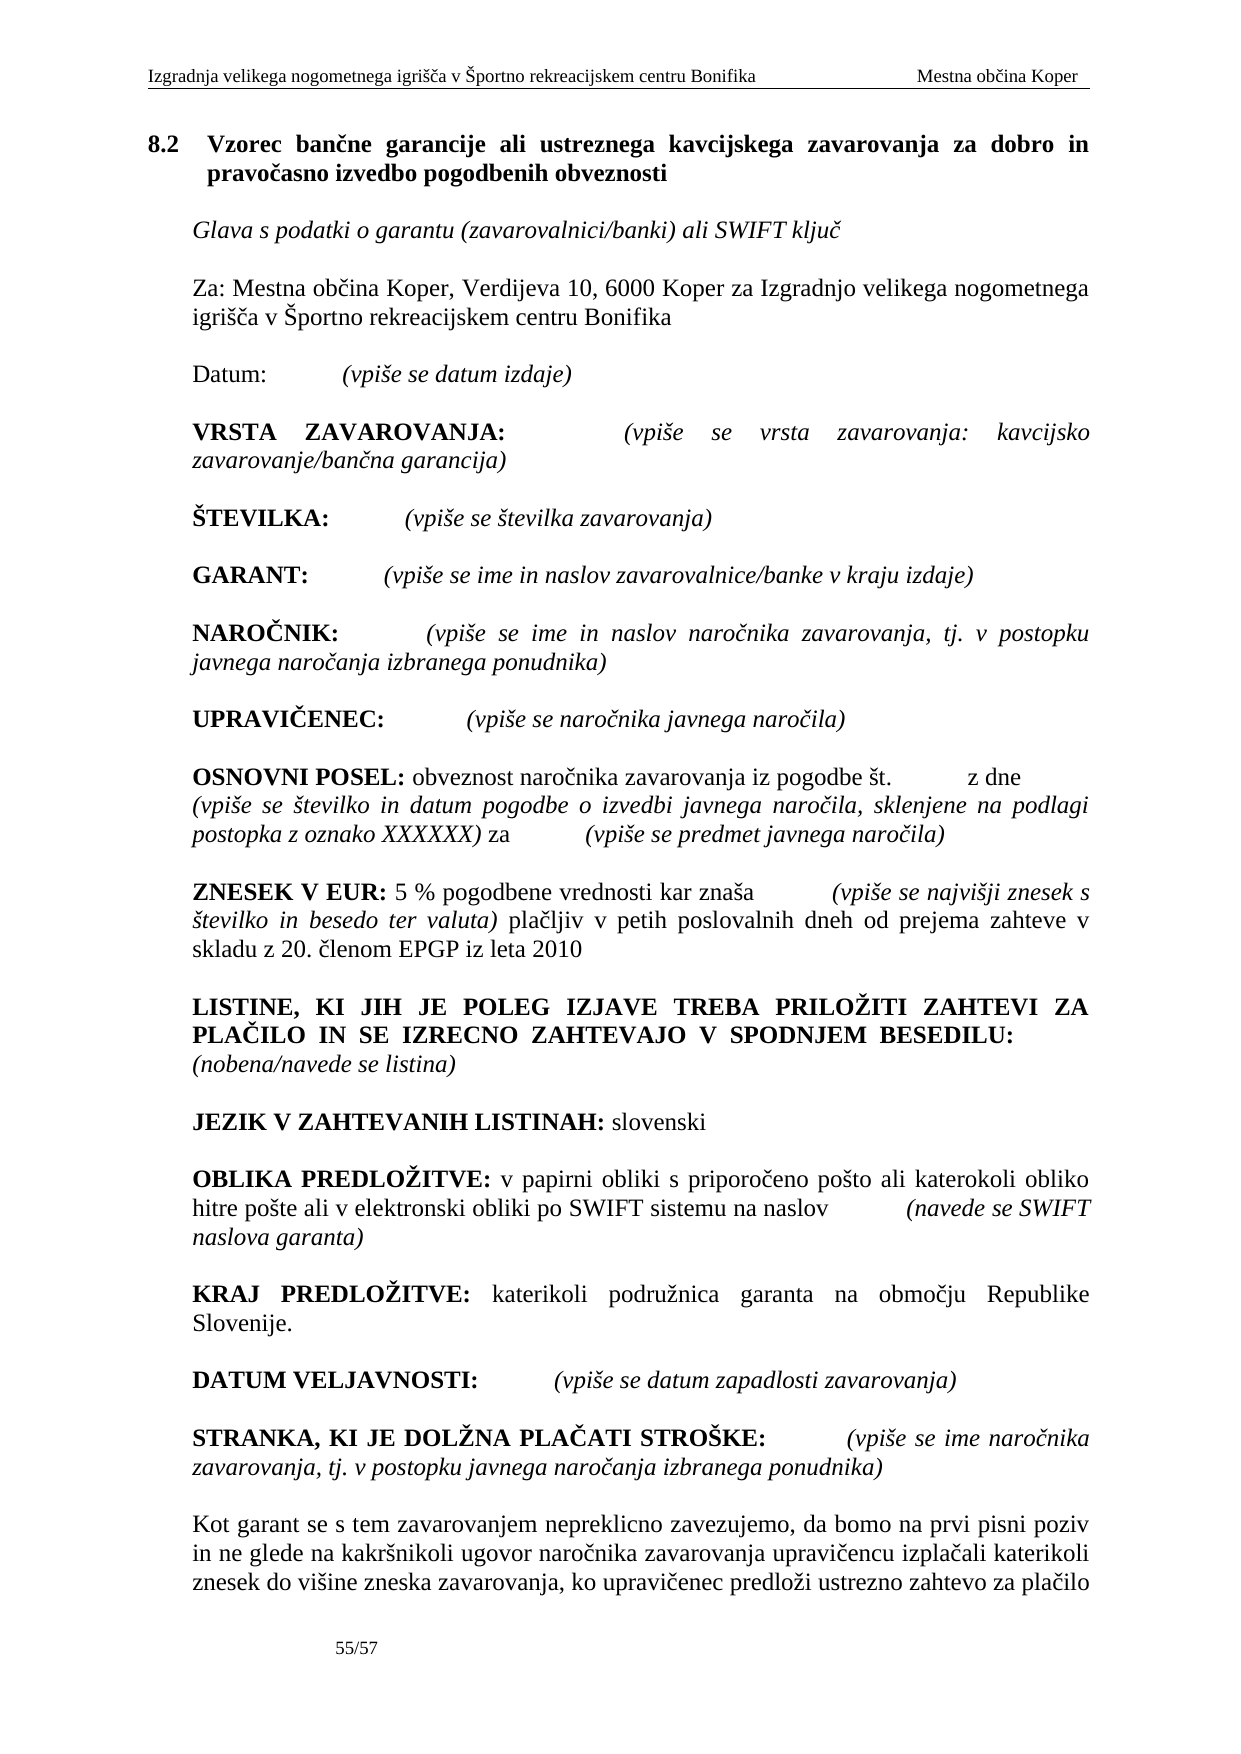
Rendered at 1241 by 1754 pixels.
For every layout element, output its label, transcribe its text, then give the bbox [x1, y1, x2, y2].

text KRAJ PREDLOŽITVE: katerikoli podružnica garanta na območju Republike Slovenije. [192, 1279, 1090, 1337]
text NAROČNIK: (vpiše se ime in naslov naročnika zavarovanja, tj. v postopku javnega naročanja izbranega ponudnika) [192, 618, 1090, 676]
text LISTINE, KI JIH JE POLEG IZJAVE TREBA PRILOŽITI ZAHTEVI ZA PLAČILO IN SE IZRECNO ZAHTEVAJO V SPODNJEM BESEDILU: (nobena/navede se listina) [192, 992, 1090, 1078]
text OSNOVNI POSEL: obveznost naročnika zavarovanja iz pogodbe št. z dne (vpiše se številko in datum pogodbe o izvedbi javnega naročila, sklenjene na podlagi postopka z oznako XXXXXX) za (vpiše se predmet javnega naročila) [192, 762, 1090, 848]
text Za: Mestna občina Koper, Verdijeva 10, 6000 Koper za Izgradnjo velikega nogometnega igrišča v Športno rekreacijskem centru Bonifika [192, 273, 1090, 331]
text GARANT: (vpiše se ime in naslov zavarovalnice/banke v kraju izdaje) [192, 561, 1090, 589]
text DATUM VELJAVNOSTI: (vpiše se datum zapadlosti zavarovanja) [192, 1366, 1090, 1394]
text UPRAVIČENEC: (vpiše se naročnika javnega naročila) [192, 704, 1090, 733]
text ŠTEVILKA: (vpiše se številka zavarovanja) [192, 503, 1090, 532]
subtitle Vzorec bančne garancije ali ustreznega kavcijskega zavarovanja za dobro in pravočasno izvedbo pogodbenih obveznosti [148, 129, 1090, 187]
text VRSTA ZAVAROVANJA: (vpiše se vrsta zavarovanja: kavcijsko zavarovanje/bančna garancija) [192, 417, 1090, 474]
text STRANKA, KI JE DOLŽNA PLAČATI STROŠKE: (vpiše se ime naročnika zavarovanja, tj. v postopku javnega naročanja izbranega ponudnika) [192, 1423, 1090, 1481]
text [192, 1509, 1090, 1596]
text JEZIK V ZAHTEVANIH LISTINAH: slovenski [192, 1107, 1090, 1136]
text ZNESEK V EUR: 5 % pogodbene vrednosti kar znaša (vpiše se najvišji znesek s številko in besedo ter valuta) plačljiv v petih poslovalnih dneh od prejema zahteve v skladu z 20. členom EPGP iz leta 2010 [192, 877, 1090, 963]
text Datum: (vpiše se datum izdaje) [192, 359, 1090, 388]
text OBLIKA PREDLOŽITVE: v papirni obliki s priporočeno pošto ali katerokoli obliko hitre pošte ali v elektronski obliki po SWIFT sistemu na naslov (navede se SWIFT naslova garanta) [192, 1164, 1090, 1251]
text Glava s podatki o garantu (zavarovalnici/banki) ali SWIFT ključ [192, 216, 1090, 244]
